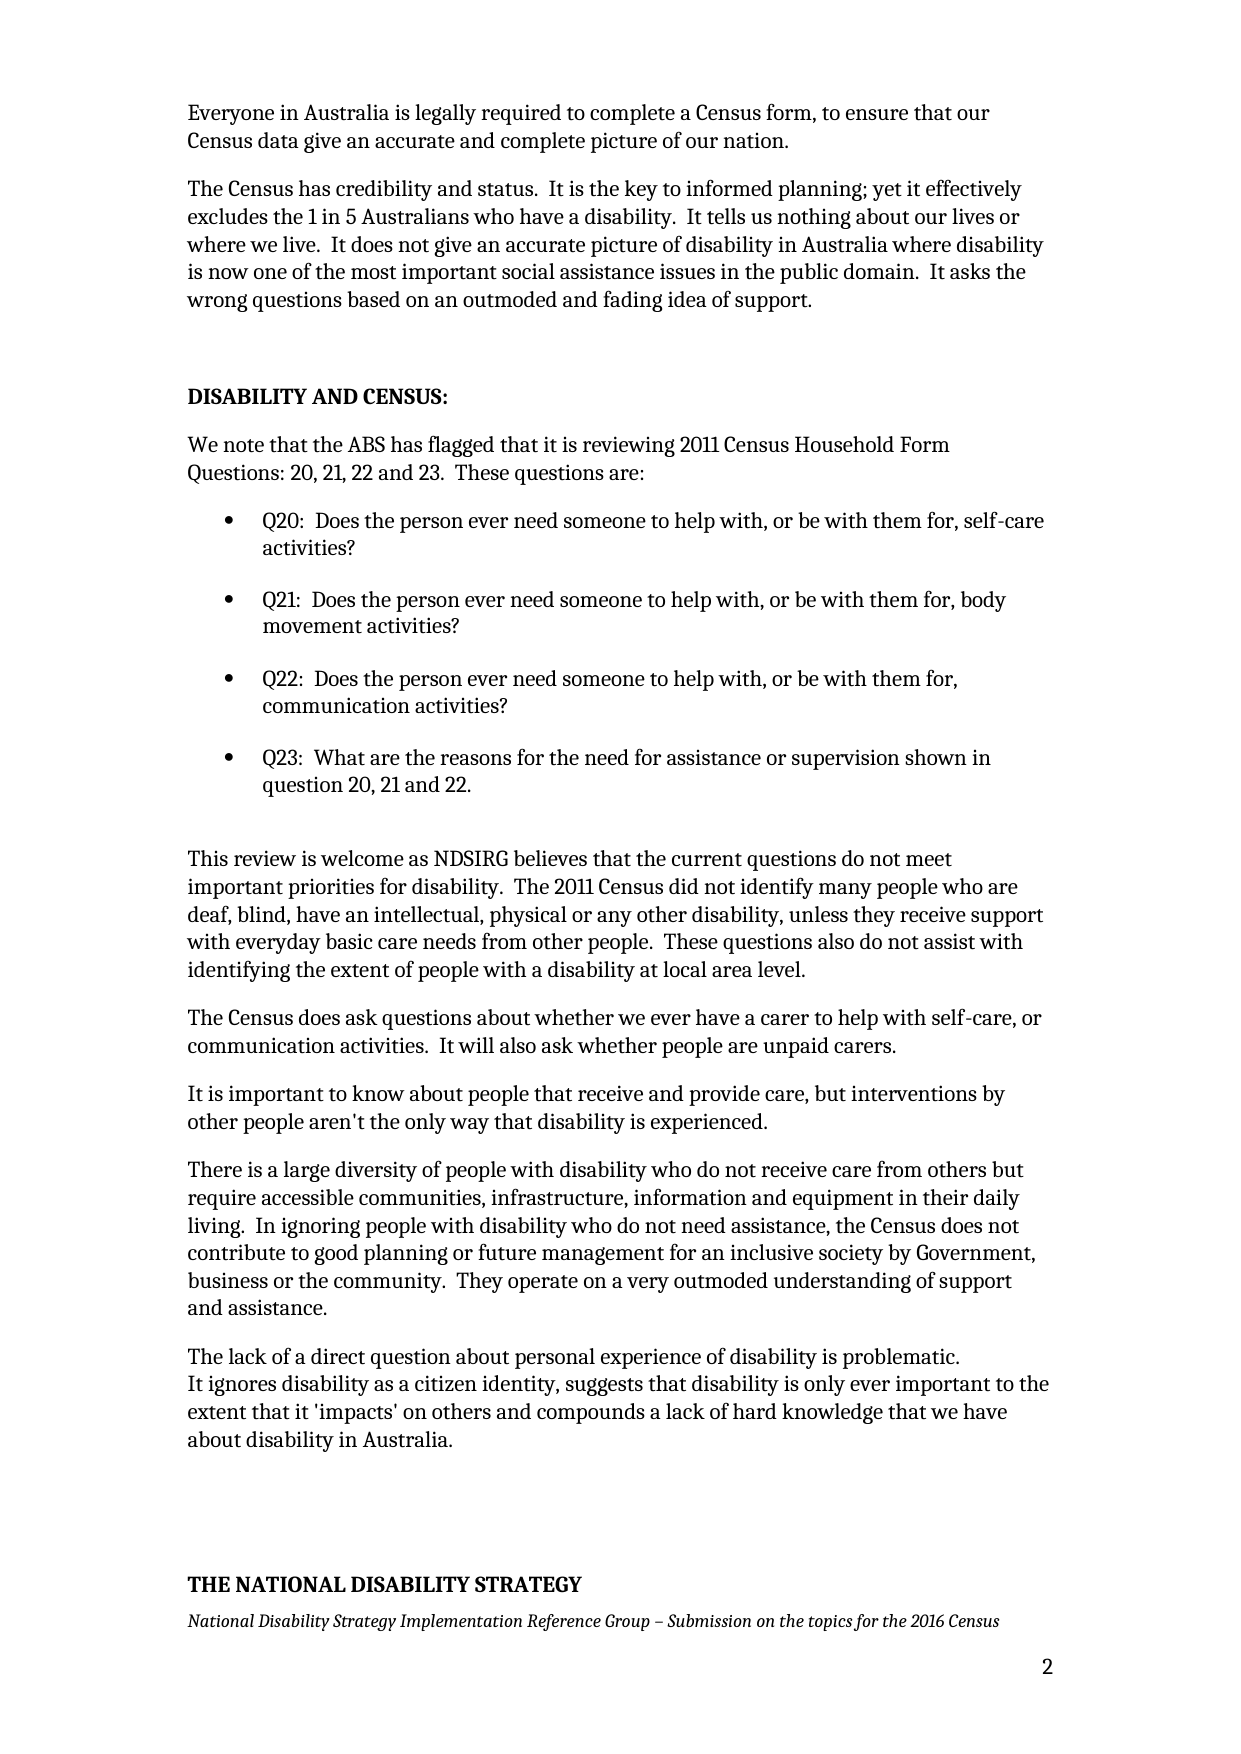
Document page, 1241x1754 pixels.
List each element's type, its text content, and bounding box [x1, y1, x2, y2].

subtitle THE NATIONAL DISABILITY STRATEGY [187, 1572, 1053, 1598]
text The Census has credibility and status. It is the key to informed planning; yet it effectively excludes the 1 in 5 Australians who have a disability. It tells us nothing about our lives or where we live. It does not give an accurate picture of disability in Australia where disability is now one of the most important social assistance issues in the public domain. It asks the wrong questions based on an outmoded and fading idea of support. [187, 176, 1053, 313]
text The Census does ask questions about whether we ever have a carer to help with self-care, or communication activities. It will also ask whether people are unpaid carers. [187, 1005, 1053, 1059]
list Q20: Does the person ever need someone to help with, or be with them for, self-care activities? [225, 508, 1053, 561]
text We note that the ABS has flagged that it is reviewing 2011 Census Household Form Questions: 20, 21, 22 and 23. These questions are: [187, 432, 1053, 486]
text This review is welcome as NDSIRG believes that the current questions do not meet important priorities for disability. The 2011 Census did not identify many people who are deaf, blind, have an intellectual, physical or any other disability, unless they receive support with everyday basic care needs from other people. These questions also do not assist with identifying the extent of people with a disability at local area level. [187, 846, 1053, 983]
text It is important to know about people that receive and provide care, but interventions by other people aren't the only way that disability is experienced. [187, 1081, 1053, 1135]
list Q22: Does the person ever need someone to help with, or be with them for, communication activities? [225, 666, 1053, 745]
text Everyone in Australia is legally required to complete a Census form, to ensure that our Census data give an accurate and complete picture of our nation. [187, 100, 1053, 154]
text There is a large diversity of people with disability who do not receive care from others but require accessible communities, infrastructure, information and equipment in their daily living. In ignoring people with disability who do not need assistance, the Census does not contribute to good planning or future management for an inclusive society by Government, business or the community. They operate on a very outmoded understanding of support and assistance. [187, 1157, 1053, 1322]
text The lack of a direct question about personal experience of disability is problematic. It ignores disability as a citizen identity, suggests that disability is only ever important to the extent that it 'impacts' on others and compounds a lack of hard knowledge that we have about disability in Australia. [187, 1344, 1053, 1453]
list Q23: What are the reasons for the need for assistance or supervision shown in question 20, 21 and 22. [225, 745, 1053, 798]
list Q21: Does the person ever need someone to help with, or be with them for, body movement activities? [225, 587, 1053, 640]
subtitle DISABILITY AND CENSUS: [187, 383, 1053, 410]
